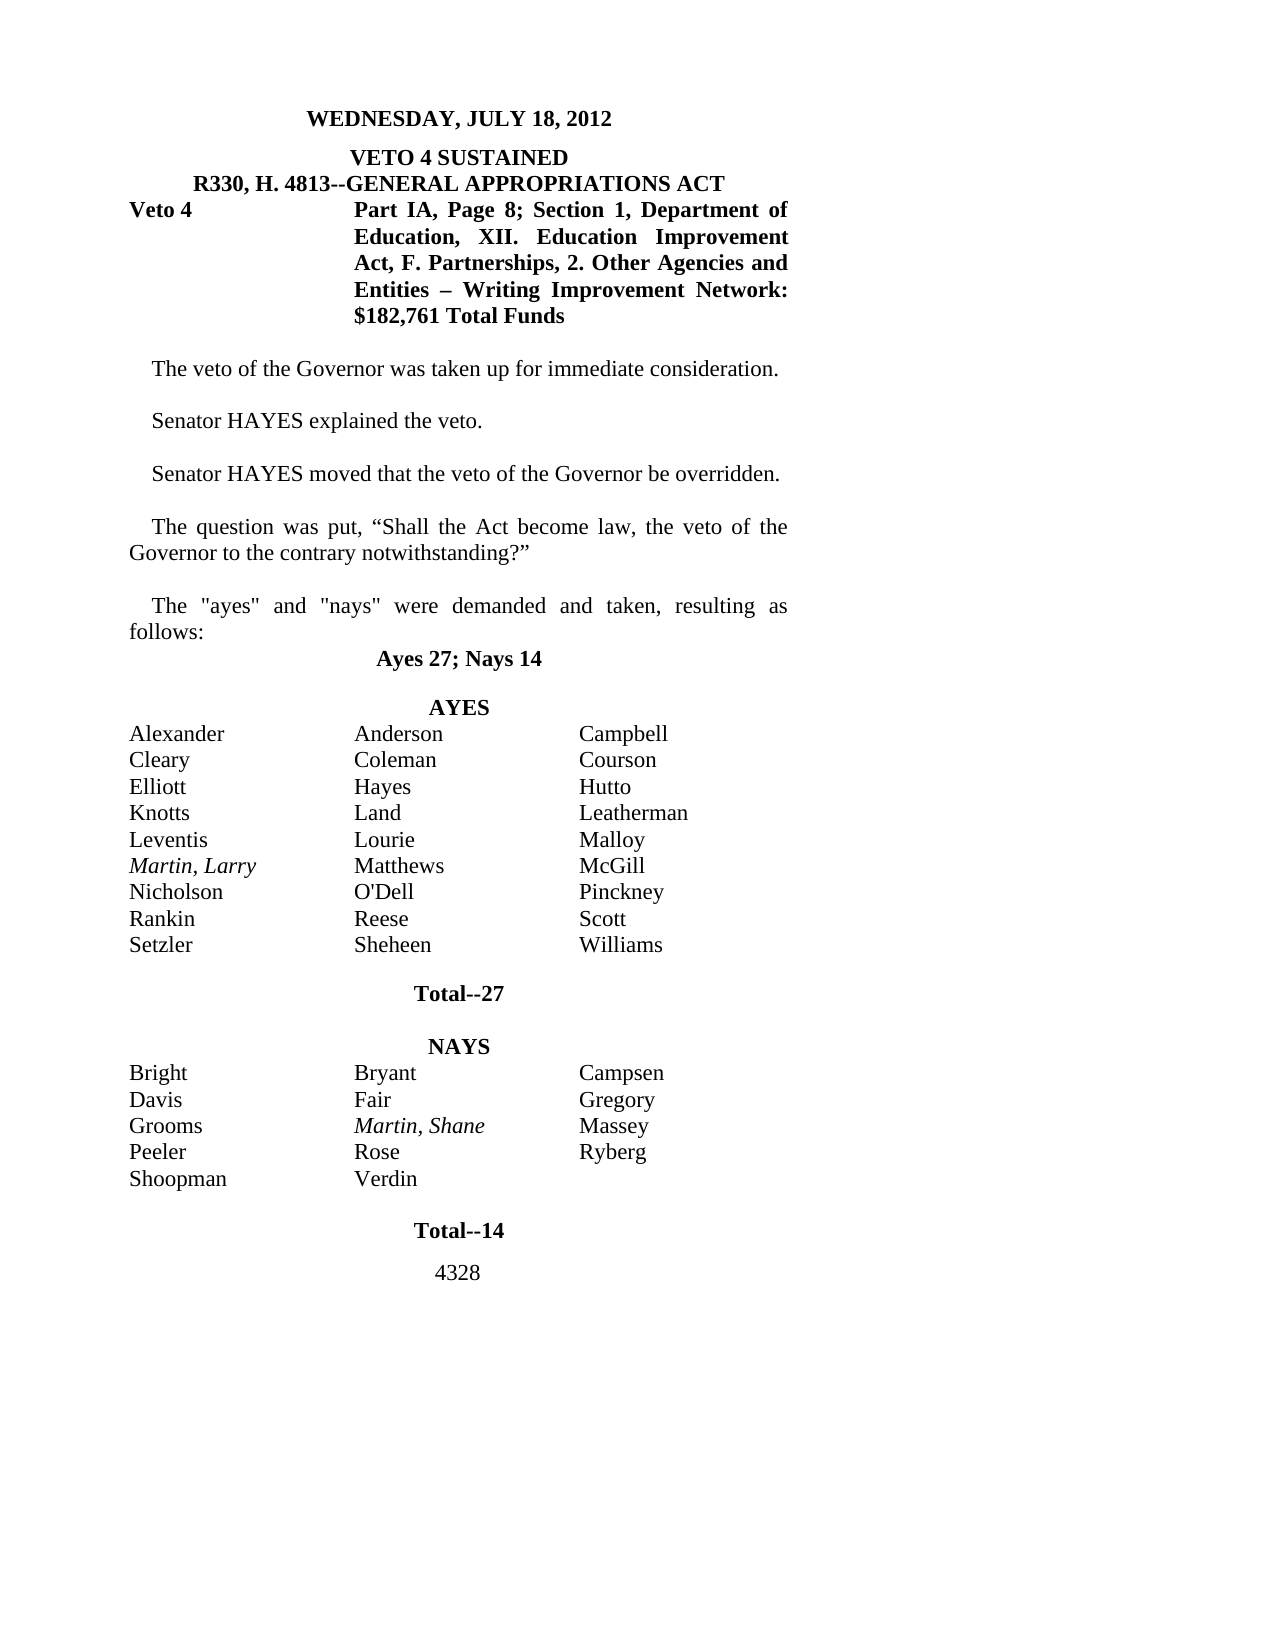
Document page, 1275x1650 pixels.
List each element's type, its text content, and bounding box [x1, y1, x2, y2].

text The question was put, “Shall the Act become law, the veto of the Governor to the contrary notwithstanding?” [129, 513, 789, 566]
text VETO 4 SUSTAINED [129, 144, 789, 170]
text NAYS [129, 1033, 789, 1059]
text The "ayes" and "nays" were demanded and taken, resulting as follows: [129, 592, 789, 644]
text The veto of the Governor was taken up for immediate consideration. [129, 355, 789, 381]
text Alexander Anderson Campbell [129, 720, 789, 747]
text Davis Fair Gregory [129, 1086, 789, 1112]
text AYES [129, 694, 789, 720]
text Senator HAYES explained the veto. [129, 407, 789, 434]
text Peeler Rose Ryberg [129, 1138, 789, 1165]
text Grooms Martin, Shane Massey [129, 1112, 789, 1138]
text Nicholson O'Dell Pinckney [129, 878, 789, 905]
text Knotts Land Leatherman [129, 799, 789, 826]
text Senator HAYES moved that the veto of the Governor be overridden. [129, 460, 789, 486]
text Bright Bryant Campsen [129, 1059, 789, 1086]
text Elliott Hayes Hutto [129, 773, 789, 799]
text Total--14 [129, 1217, 789, 1244]
text Cleary Coleman Courson [129, 747, 789, 773]
text Veto 4 Part IA, Page 8; Section 1, Department of Education, XII. Education Improvement Act, F. Partnerships, 2. Other Agencies and Entities – Writing Improvement Network: $182,761 Total Funds [129, 197, 789, 328]
text Shoopman Verdin [129, 1165, 789, 1191]
text Rankin Reese Scott [129, 905, 789, 931]
text Ayes 27; Nays 14 [129, 644, 789, 671]
text Total--27 [129, 980, 789, 1007]
text Setzler Sheheen Williams [129, 931, 789, 957]
text R330, H. 4813--GENERAL APPROPRIATIONS ACT [129, 170, 789, 197]
text Martin, Larry Matthews McGill [129, 852, 789, 878]
text Leventis Lourie Malloy [129, 826, 789, 852]
